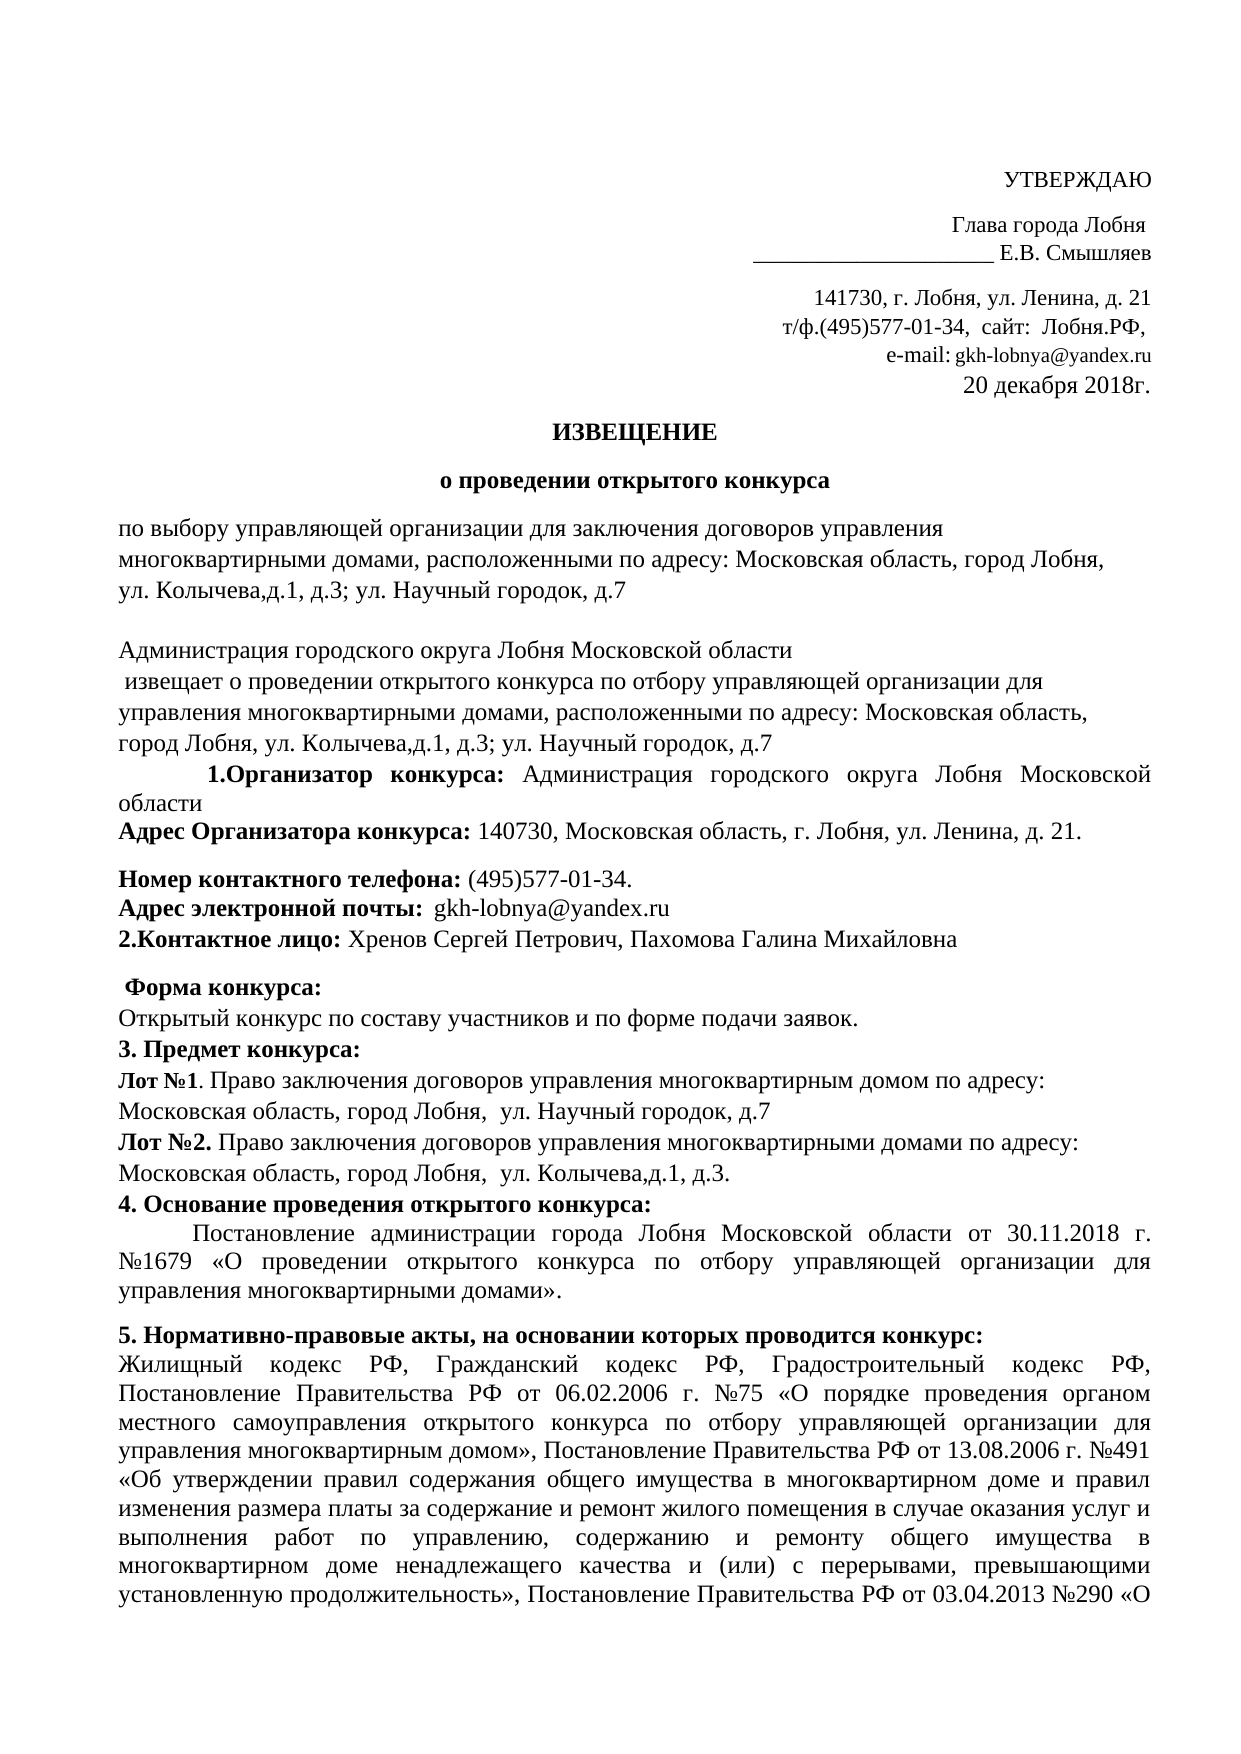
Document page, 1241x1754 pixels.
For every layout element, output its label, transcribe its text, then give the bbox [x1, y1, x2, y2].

text Администрация городского округа Лобня Московской области извещает о проведении открытого конкурса по отбору управляющей организации для управления многоквартирными домами, расположенными по адресу: Московская область, город Лобня, ул. Колычева,д.1, д.3; ул. Научный городок, д.7 [118, 635, 1152, 757]
text 20 декабря 2018г. [118, 370, 1152, 398]
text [118, 1349, 1152, 1608]
text 141730, г. Лобня, ул. Ленина, д. 21 [723, 284, 1152, 311]
text 5. Нормативно-правовые акты, на основании которых проводится конкурс: [118, 1321, 1152, 1349]
text Постановление администрации города Лобня Московской области от 30.11.2018 г. №1679 «О проведении открытого конкурса по отбору управляющей организации для управления многоквартирными домами». [118, 1218, 1152, 1304]
text 2.Контактное лицо: Хренов Сергей Петрович, Пахомова Галина Михайловна [118, 924, 1146, 953]
text по выбору управляющей организации для заключения договоров управления многоквартирными домами, расположенными по адресу: Московская область, город Лобня, [118, 513, 1152, 573]
text Адрес Организатора конкурса: 140730, Московская область, г. Лобня, ул. Ленина, д. 21. [118, 816, 1146, 845]
text о проведении открытого конкурса [118, 465, 1152, 494]
text Лот №2. Право заключения договоров управления многоквартирными домами по адресу: [118, 1127, 1152, 1156]
text Московская область, город Лобня, ул. Научный городок, д.7 [118, 1096, 1152, 1124]
text Адрес электронной почты: gkh-lobnya@yandex.ru [118, 893, 1152, 922]
text Глава города Лобня _____________________ Е.В. Смышляев [723, 211, 1152, 266]
text т/ф.(495)577-01-34, сайт: Лобня.РФ, e-mail: gkh-lobnya@yandex.ru [723, 313, 1152, 368]
text Номер контактного телефона: (495)577-01-34. [118, 864, 1152, 893]
text 1.Организатор конкурса: Администрация городского округа Лобня Московской области [118, 759, 1152, 816]
text 3. Предмет конкурса: [118, 1034, 1152, 1062]
text Московская область, город Лобня, ул. Колычева,д.1, д.3. [118, 1158, 1152, 1187]
text ул. Колычева,д.1, д.3; ул. Научный городок, д.7 [118, 575, 1152, 604]
text УТВЕРЖДАЮ [723, 166, 1152, 192]
text ИЗВЕЩЕНИЕ [118, 417, 1152, 446]
text Открытый конкурс по составу участников и по форме подачи заявок. [118, 1003, 1152, 1031]
text Форма конкурса: [118, 972, 1152, 1000]
text Лот №1. Право заключения договоров управления многоквартирным домом по адресу: [118, 1065, 1152, 1093]
text 4. Основание проведения открытого конкурса: [118, 1189, 1152, 1218]
